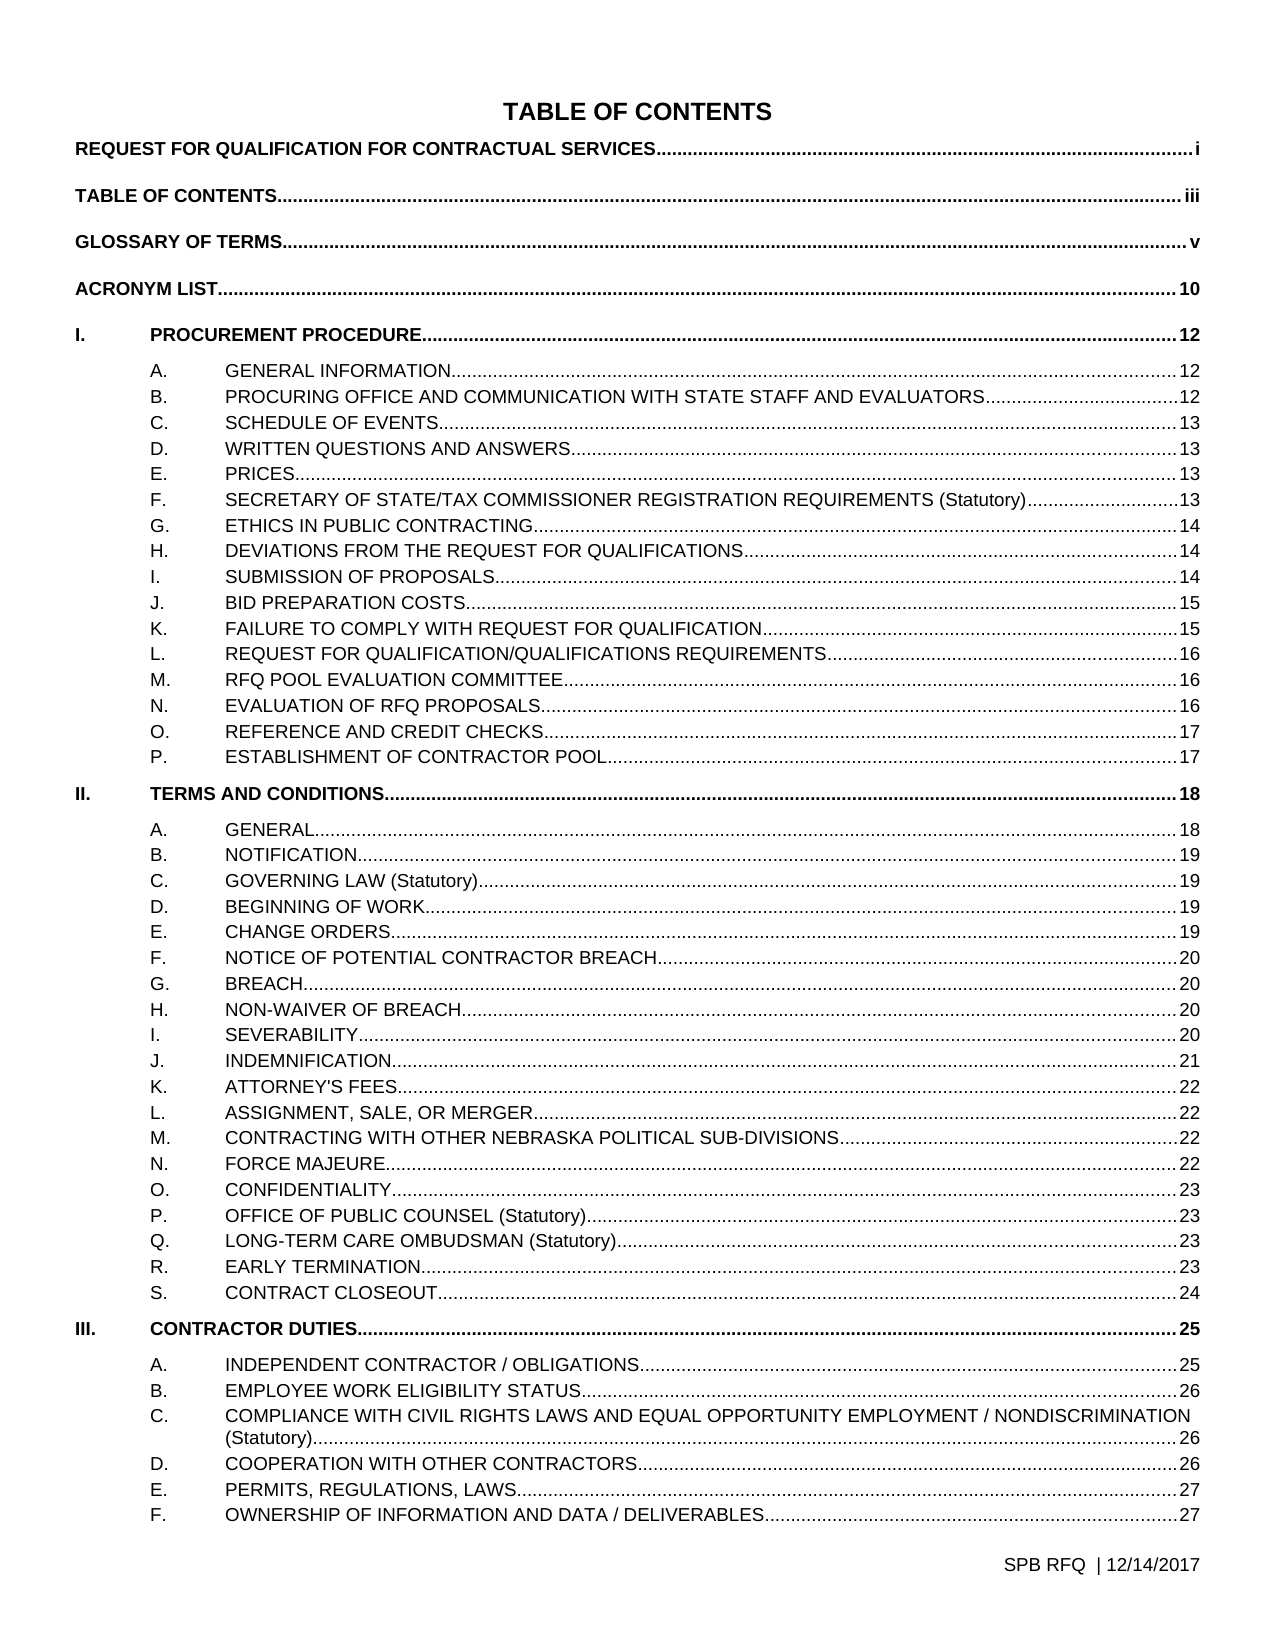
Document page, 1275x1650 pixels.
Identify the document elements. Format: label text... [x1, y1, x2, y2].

text F. OWNERSHIP OF INFORMATION AND DATA / DELIVERABLES 27 [150, 1504, 1200, 1526]
text REQUEST FOR QUALIFICATION FOR CONTRACTUAL SERVICES i [75, 138, 1200, 159]
subtitle TABLE OF CONTENTS [75, 75, 1200, 125]
text M. RFQ POOL EVALUATION COMMITTEE 16 [150, 669, 1200, 691]
text J. BID PREPARATION COSTS 15 [150, 592, 1200, 613]
text II. TERMS AND CONDITIONS 18 [75, 782, 1200, 804]
text B. PROCURING OFFICE AND COMMUNICATION WITH STATE STAFF AND EVALUATORS 12 [150, 386, 1200, 407]
text A. GENERAL 18 [150, 818, 1200, 840]
text M. CONTRACTING WITH OTHER NEBRASKA POLITICAL SUB-DIVISIONS 22 [150, 1127, 1200, 1149]
text A. INDEPENDENT CONTRACTOR / OBLIGATIONS 25 [150, 1354, 1200, 1375]
text I. SUBMISSION OF PROPOSALS 14 [150, 566, 1200, 588]
text D. WRITTEN QUESTIONS AND ANSWERS 13 [150, 437, 1200, 459]
text O. CONFIDENTIALITY 23 [150, 1179, 1200, 1200]
text E. PRICES 13 [150, 463, 1200, 485]
text P. OFFICE OF PUBLIC COUNSEL (Statutory) 23 [150, 1204, 1200, 1226]
text F. NOTICE OF POTENTIAL CONTRACTOR BREACH 20 [150, 947, 1200, 969]
text G. BREACH 20 [150, 973, 1200, 994]
text O. REFERENCE AND CREDIT CHECKS 17 [150, 720, 1200, 742]
text S. CONTRACT CLOSEOUT 24 [150, 1282, 1200, 1303]
text D. COOPERATION WITH OTHER CONTRACTORS 26 [150, 1453, 1200, 1474]
text P. ESTABLISHMENT OF CONTRACTOR POOL 17 [150, 746, 1200, 768]
text C. COMPLIANCE WITH CIVIL RIGHTS LAWS AND EQUAL OPPORTUNITY EMPLOYMENT / NONDISCRIMINATION (Statutory) 26 [150, 1405, 1200, 1448]
text L. REQUEST FOR QUALIFICATION/QUALIFICATIONS REQUIREMENTS 16 [150, 643, 1200, 665]
text I. SEVERABILITY 20 [150, 1024, 1200, 1046]
text ACRONYM LIST 10 [75, 277, 1200, 299]
text H. NON-WAIVER OF BREACH 20 [150, 998, 1200, 1020]
text E. CHANGE ORDERS 19 [150, 921, 1200, 943]
text B. EMPLOYEE WORK ELIGIBILITY STATUS 26 [150, 1379, 1200, 1401]
text GLOSSARY OF TERMS v [75, 231, 1200, 252]
text F. SECRETARY OF STATE/TAX COMMISSIONER REGISTRATION REQUIREMENTS (Statutory) 13 [150, 489, 1200, 510]
text A. GENERAL INFORMATION 12 [150, 360, 1200, 382]
text I. PROCUREMENT PROCEDURE 12 [75, 324, 1200, 346]
text III. CONTRACTOR DUTIES 25 [75, 1318, 1200, 1339]
text TABLE OF CONTENTS iii [75, 184, 1200, 206]
text C. GOVERNING LAW (Statutory) 19 [150, 870, 1200, 891]
text K. ATTORNEY'S FEES 22 [150, 1076, 1200, 1097]
text N. EVALUATION OF RFQ PROPOSALS 16 [150, 695, 1200, 716]
text E. PERMITS, REGULATIONS, LAWS 27 [150, 1478, 1200, 1500]
text H. DEVIATIONS FROM THE REQUEST FOR QUALIFICATIONS 14 [150, 540, 1200, 562]
text C. SCHEDULE OF EVENTS 13 [150, 412, 1200, 433]
text N. FORCE MAJEURE 22 [150, 1153, 1200, 1174]
text B. NOTIFICATION 19 [150, 844, 1200, 866]
text J. INDEMNIFICATION 21 [150, 1050, 1200, 1072]
text Q. LONG-TERM CARE OMBUDSMAN (Statutory) 23 [150, 1230, 1200, 1252]
text G. ETHICS IN PUBLIC CONTRACTING 14 [150, 514, 1200, 536]
text L. ASSIGNMENT, SALE, OR MERGER 22 [150, 1101, 1200, 1123]
text D. BEGINNING OF WORK 19 [150, 896, 1200, 917]
text K. FAILURE TO COMPLY WITH REQUEST FOR QUALIFICATION 15 [150, 617, 1200, 639]
text R. EARLY TERMINATION 23 [150, 1256, 1200, 1277]
